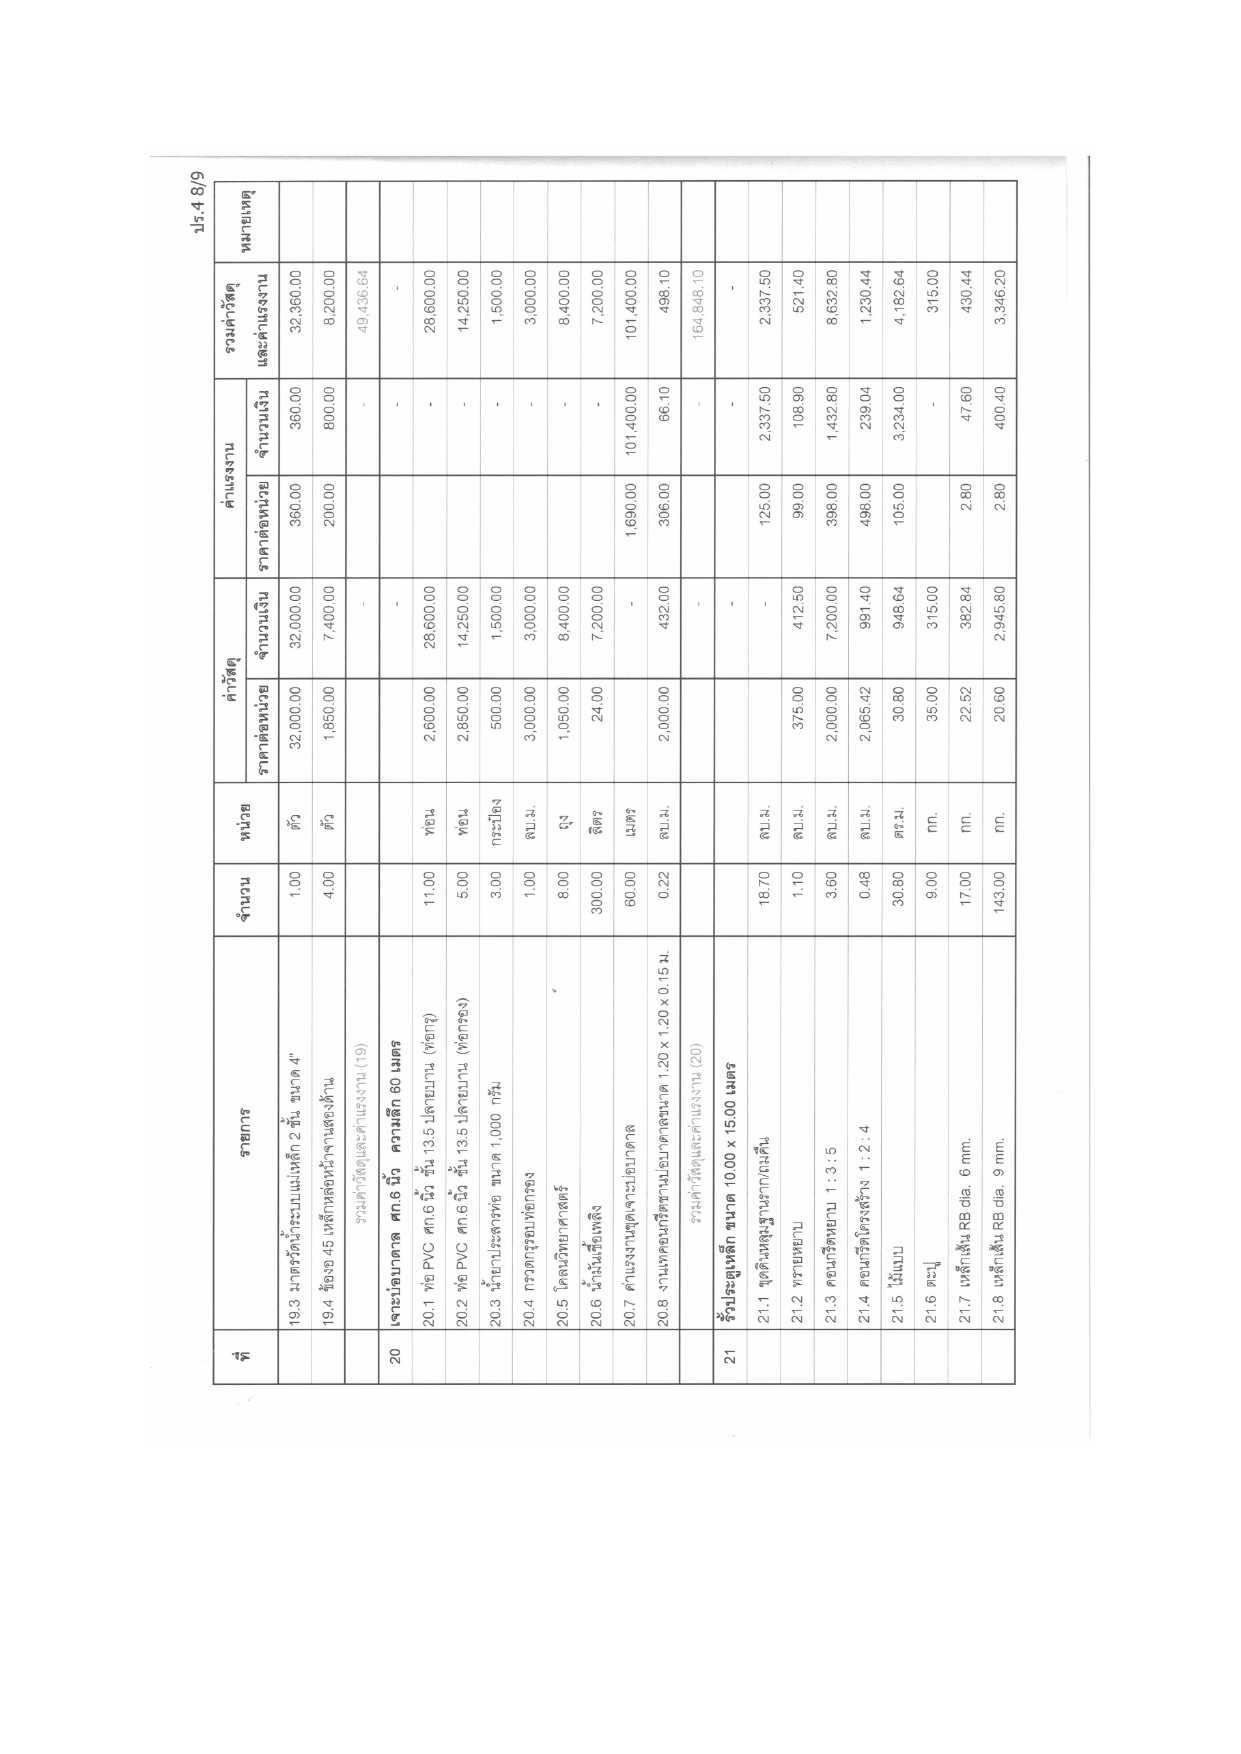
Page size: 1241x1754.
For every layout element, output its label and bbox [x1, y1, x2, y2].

picture [150, 150, 1091, 1444]
